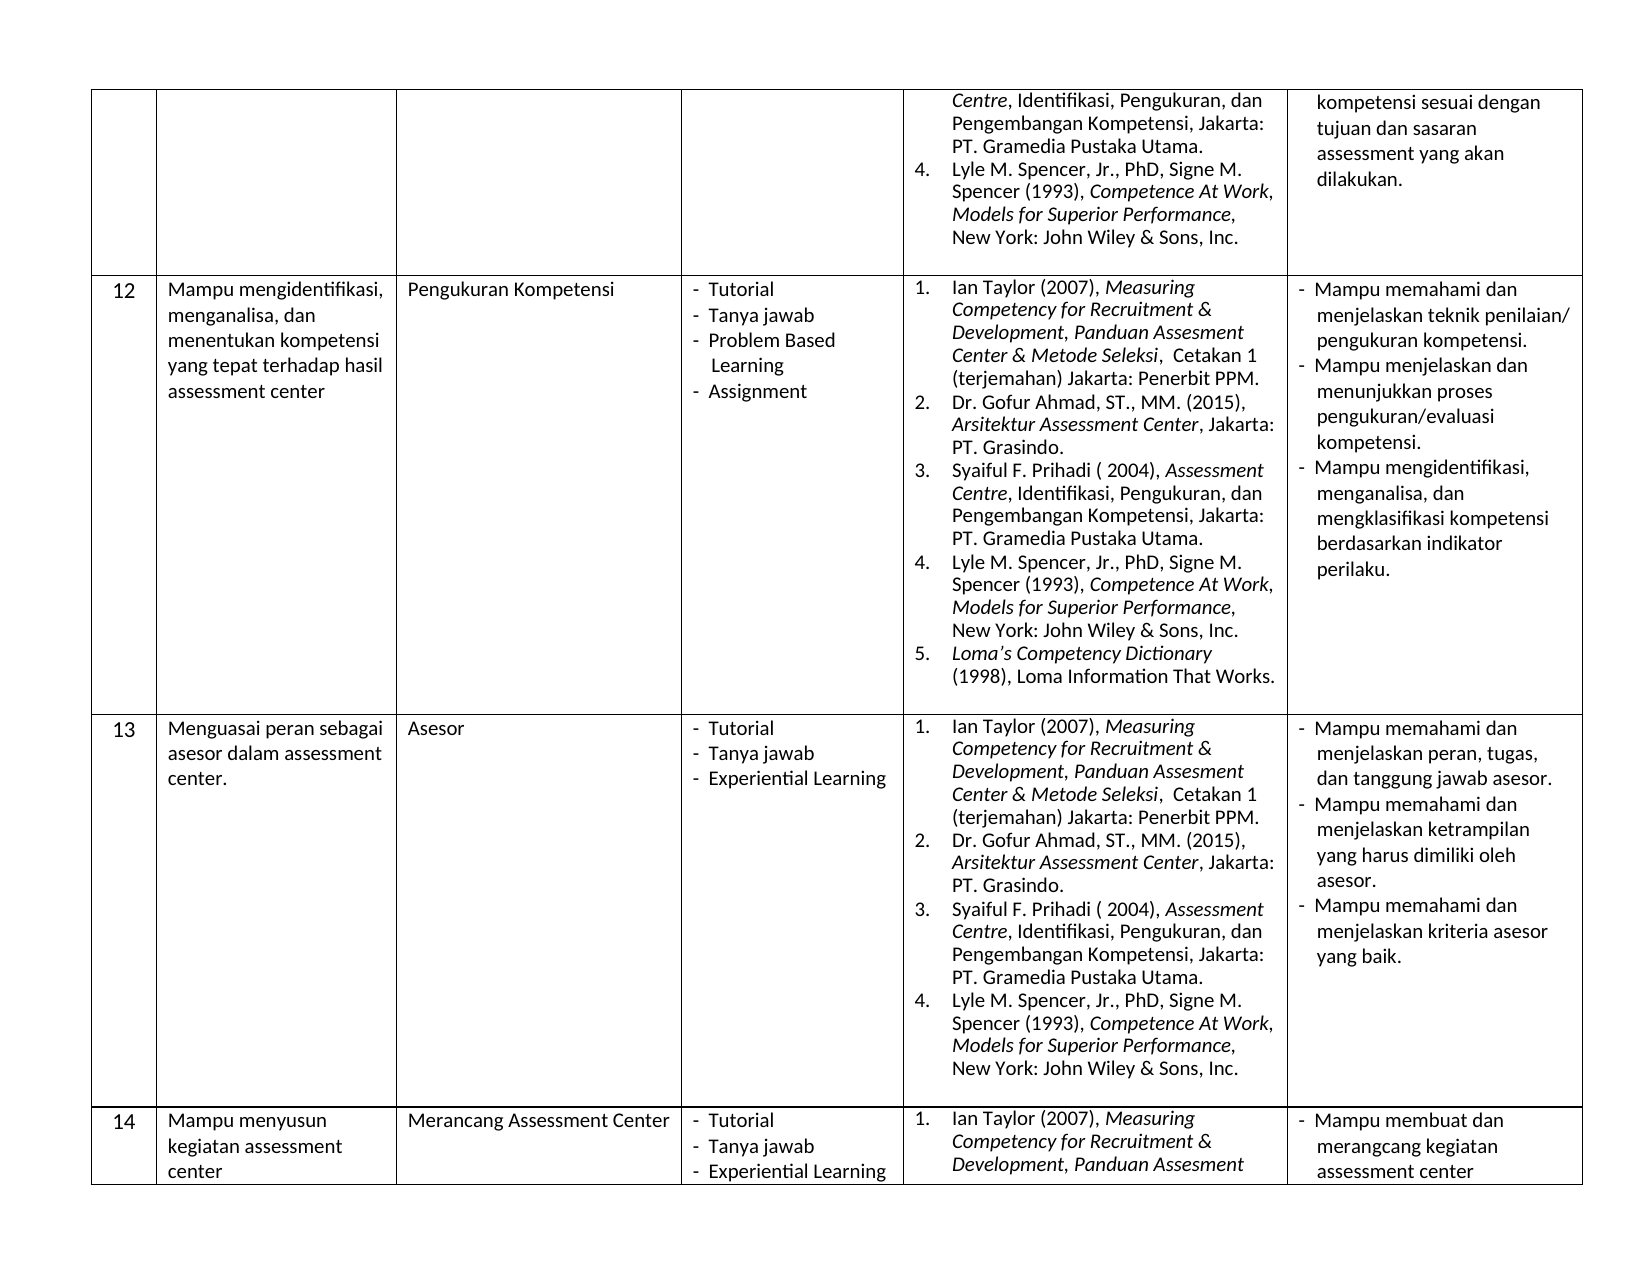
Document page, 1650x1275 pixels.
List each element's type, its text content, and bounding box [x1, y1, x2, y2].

table_cell 11 [92, 90, 156, 275]
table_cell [157, 90, 396, 275]
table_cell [1288, 1108, 1582, 1184]
table_cell - Mampu memahami dan menjelaskan teknik penilaian/ pengukuran kompetensi. - Mampu menjelaskan dan menunjukkan proses pengukuran/evaluasi kompetensi. - Mampu mengidentifikasi, menganalisa, dan mengklasifikasi kompetensi berdasarkan indikator perilaku. [1288, 276, 1582, 714]
table_cell Pengukuran Kompetensi [397, 276, 681, 714]
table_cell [157, 1108, 396, 1184]
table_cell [1288, 90, 1582, 275]
table_cell - Tutorial - Tanya jawab - Experiential Learning [682, 715, 903, 1106]
table_cell 12 [92, 276, 156, 714]
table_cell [682, 90, 903, 275]
table_cell Menguasai peran sebagai asesor dalam assessment center. [157, 715, 396, 1106]
table_cell - Mampu memahami dan menjelaskan peran, tugas, dan tanggung jawab asesor. - Mampu memahami dan menjelaskan ketrampilan yang harus dimiliki oleh asesor. - Mampu memahami dan menjelaskan kriteria asesor yang baik. [1288, 715, 1582, 1106]
table_cell 14 [92, 1108, 156, 1184]
table_cell Asesor [397, 715, 681, 1106]
table_cell Mampu mengidentifikasi, menganalisa, dan menentukan kompetensi yang tepat terhadap hasil assessment center [157, 276, 396, 714]
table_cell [397, 1108, 681, 1184]
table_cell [904, 1108, 1287, 1184]
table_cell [682, 1108, 903, 1184]
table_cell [397, 90, 681, 275]
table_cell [904, 90, 1287, 275]
table_cell - Tutorial - Tanya jawab - Problem Based Learning - Assignment [682, 276, 903, 714]
table_cell 13 [92, 715, 156, 1106]
